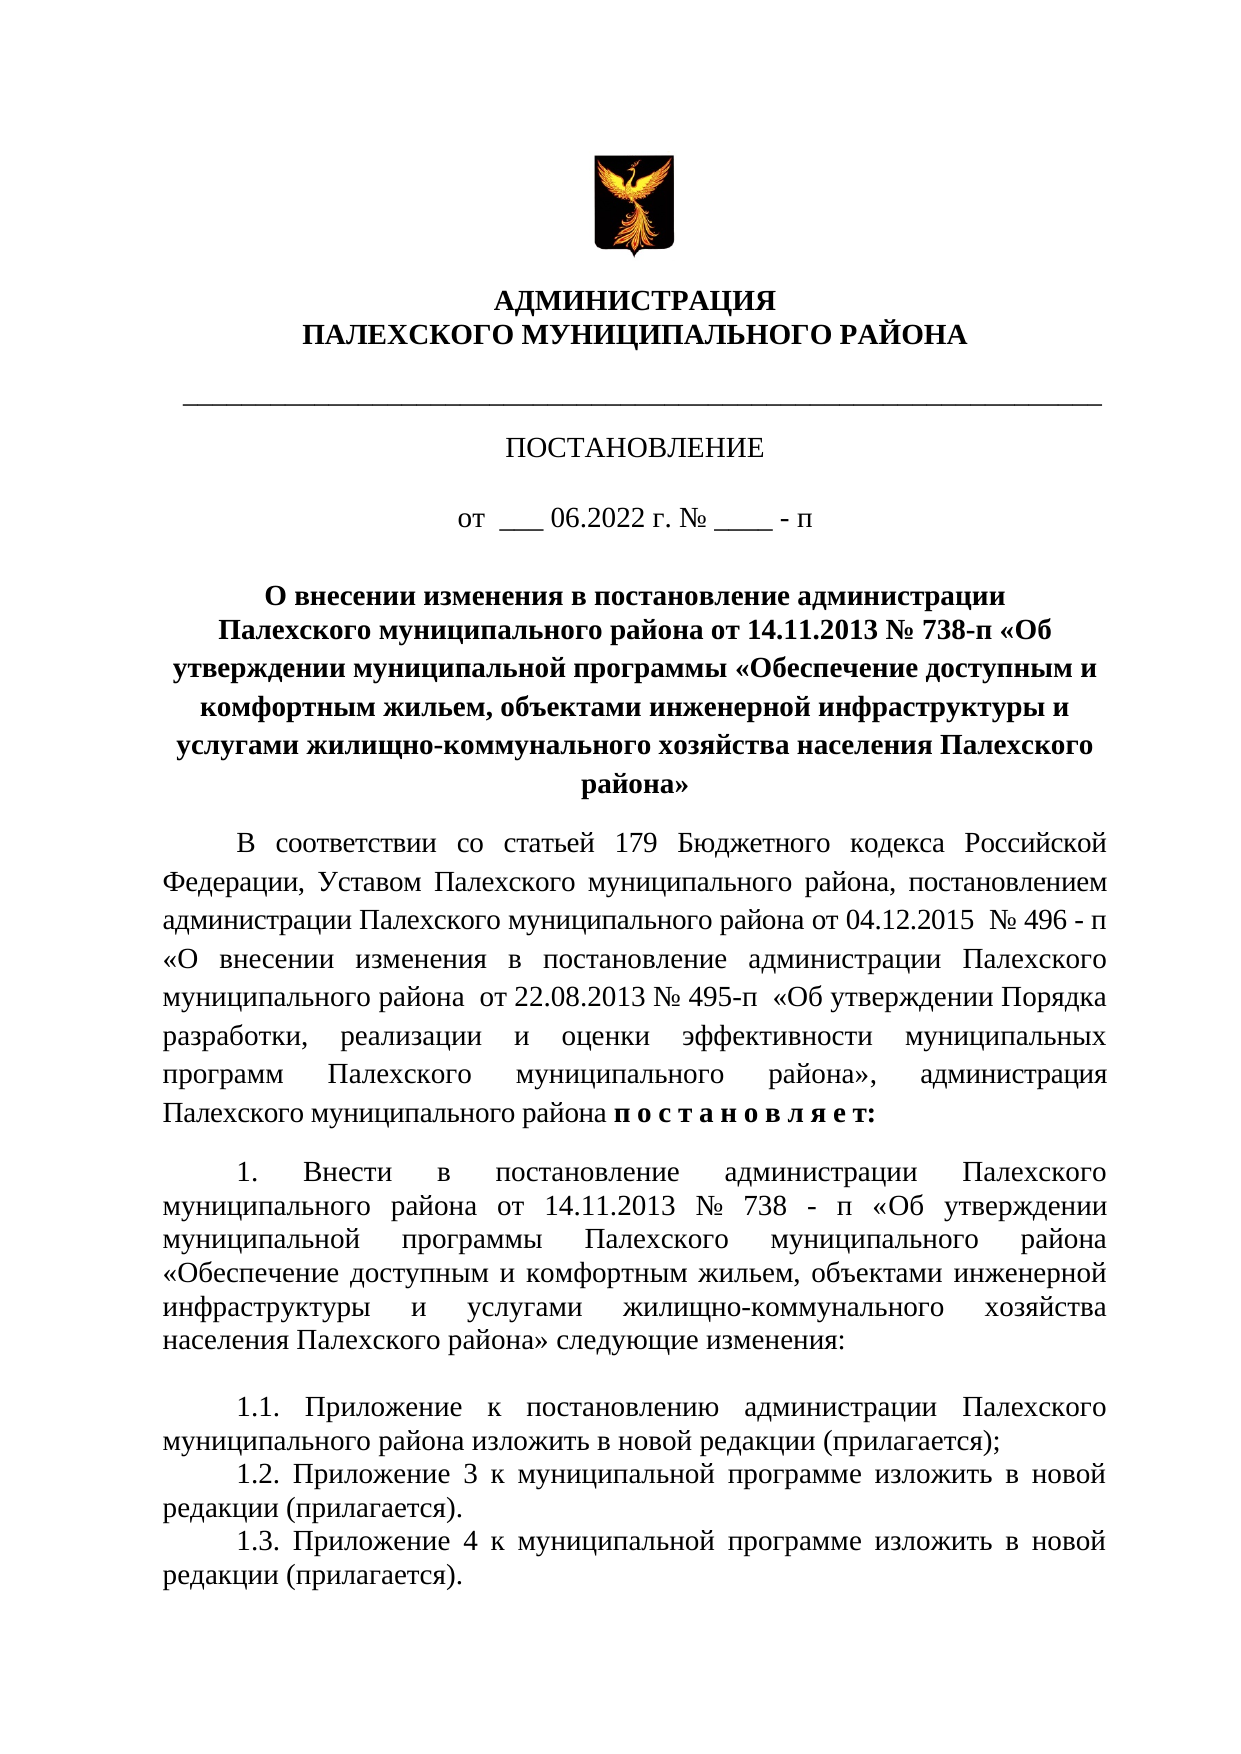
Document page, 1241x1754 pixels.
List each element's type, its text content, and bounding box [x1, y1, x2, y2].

text от ___ 06.2022 г. № ____ - п [162, 500, 1107, 533]
text 1.2. Приложение 3 к муниципальной программе изложить в новой редакции (прилагается). [162, 1456, 1107, 1523]
subtitle АДМИНИСТРАЦИЯ [162, 283, 1107, 317]
text 1.3. Приложение 4 к муниципальной программе изложить в новой редакции (прилагается). [162, 1523, 1107, 1591]
text 1. Внести в постановление администрации Палехского муниципального района от 14.11.2013 № 738 - п «Об утверждении муниципальной программы Палехского муниципального района «Обеспечение доступным и комфортным жильем, объектами инженерной инфраструктуры и услугами жилищно-коммунального хозяйства населения Палехского района» следующие изменения: [162, 1154, 1107, 1356]
text В соответствии со статьей 179 Бюджетного кодекса Российской Федерации, Уставом Палехского муниципального района, постановлением администрации Палехского муниципального района от 04.12.2015 № 496 - п «О внесении изменения в постановление администрации Палехского муниципального района от 22.08.2013 № 495-п «Об утверждении Порядка разработки, реализации и оценки эффективности муниципальных программ Палехского муниципального района», администрация Палехского муниципального района п о с т а н о в л я е т: [162, 825, 1107, 1129]
title О внесении изменения в постановление администрации [162, 578, 1107, 612]
text ПОСТАНОВЛЕНИЕ [162, 430, 1107, 463]
subtitle ПАЛЕХСКОГО МУНИЦИПАЛЬНОГО РАЙОНА [162, 317, 1107, 351]
picture [588, 151, 681, 263]
text _______________________________________________________________ [162, 376, 1122, 409]
text Палехского муниципального района от 14.11.2013 № 738-п «Об утверждении муниципальной программы «Обеспечение доступным и комфортным жильем, объектами инженерной инфраструктуры и услугами жилищно-коммунального хозяйства населения Палехского района» [162, 612, 1107, 799]
text 1.1. Приложение к постановлению администрации Палехского муниципального района изложить в новой редакции (прилагается); [162, 1389, 1107, 1456]
